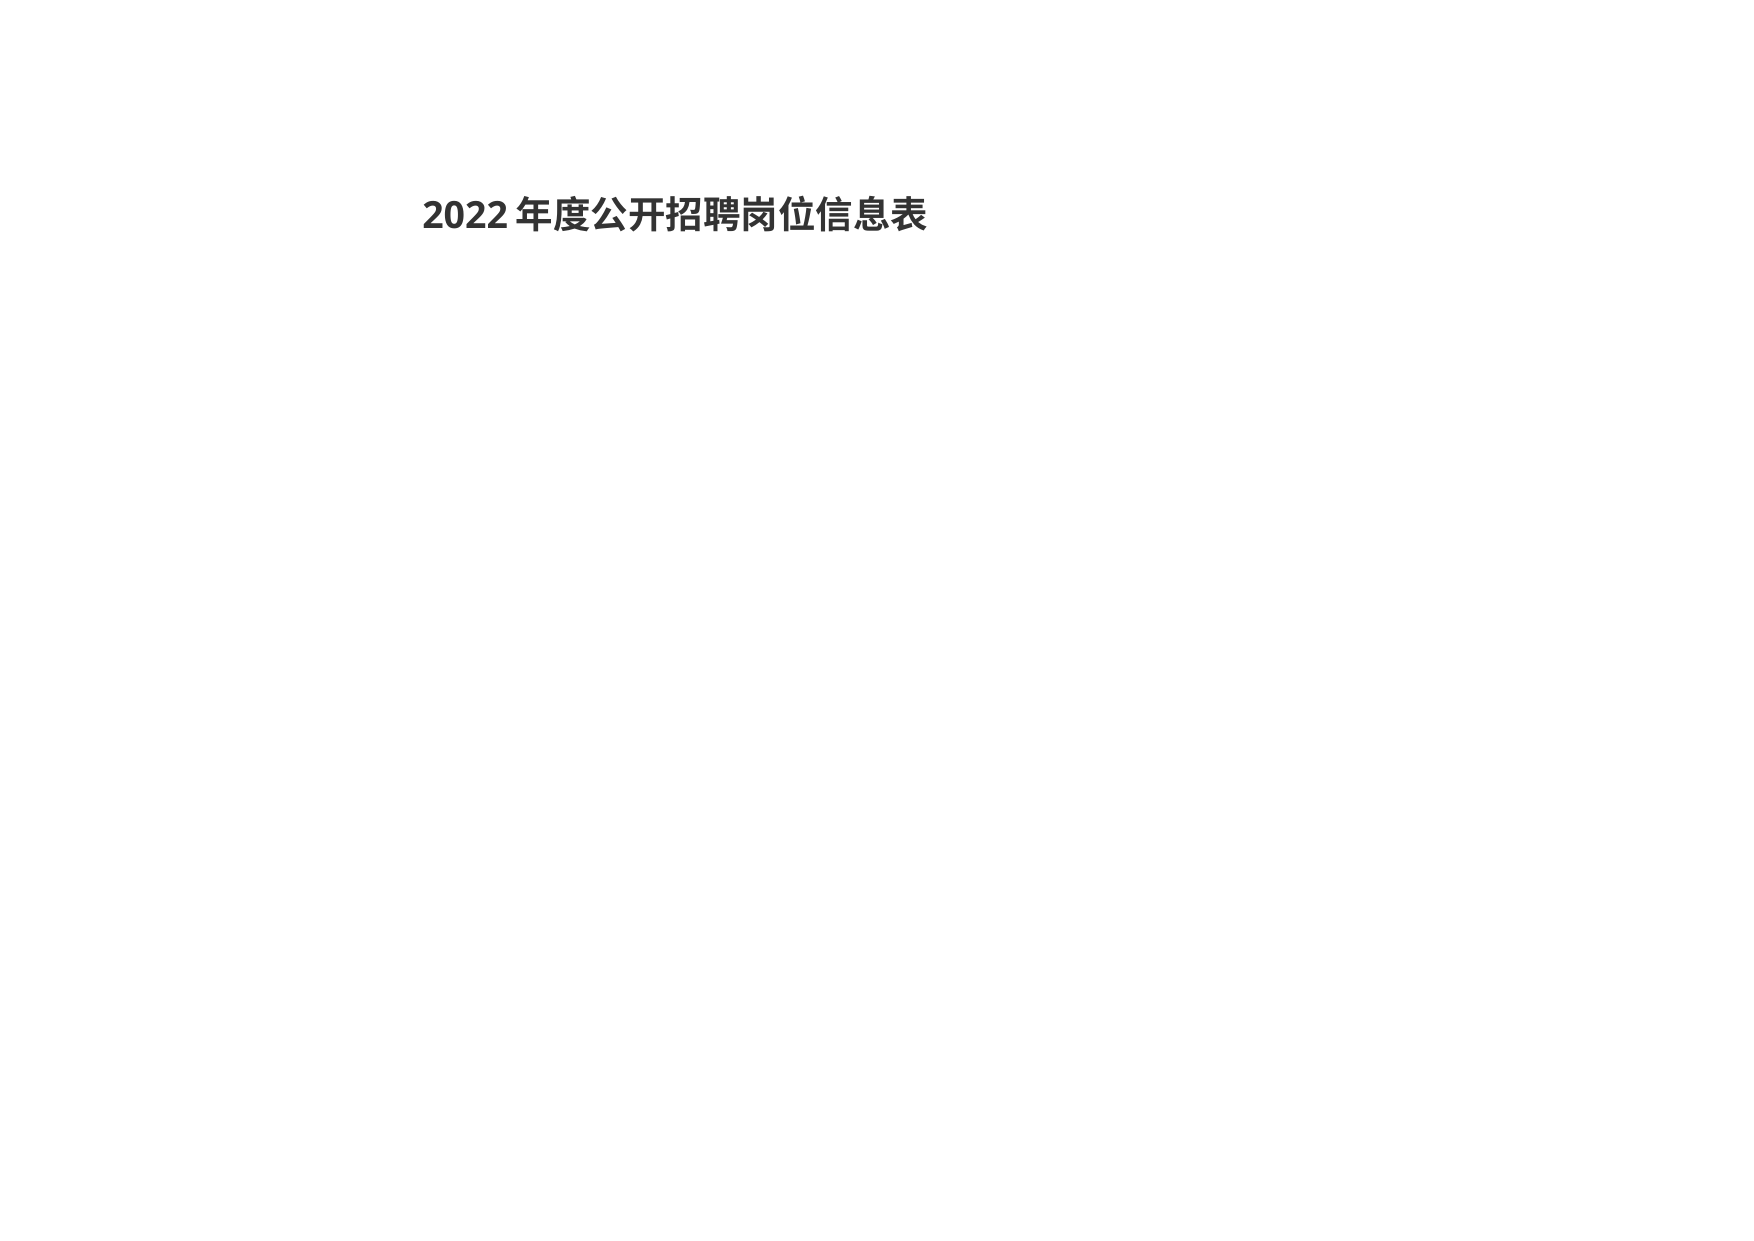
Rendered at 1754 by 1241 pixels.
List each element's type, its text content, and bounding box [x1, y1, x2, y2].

text 2022年度公开招聘岗位信息表 [106, 167, 1244, 258]
